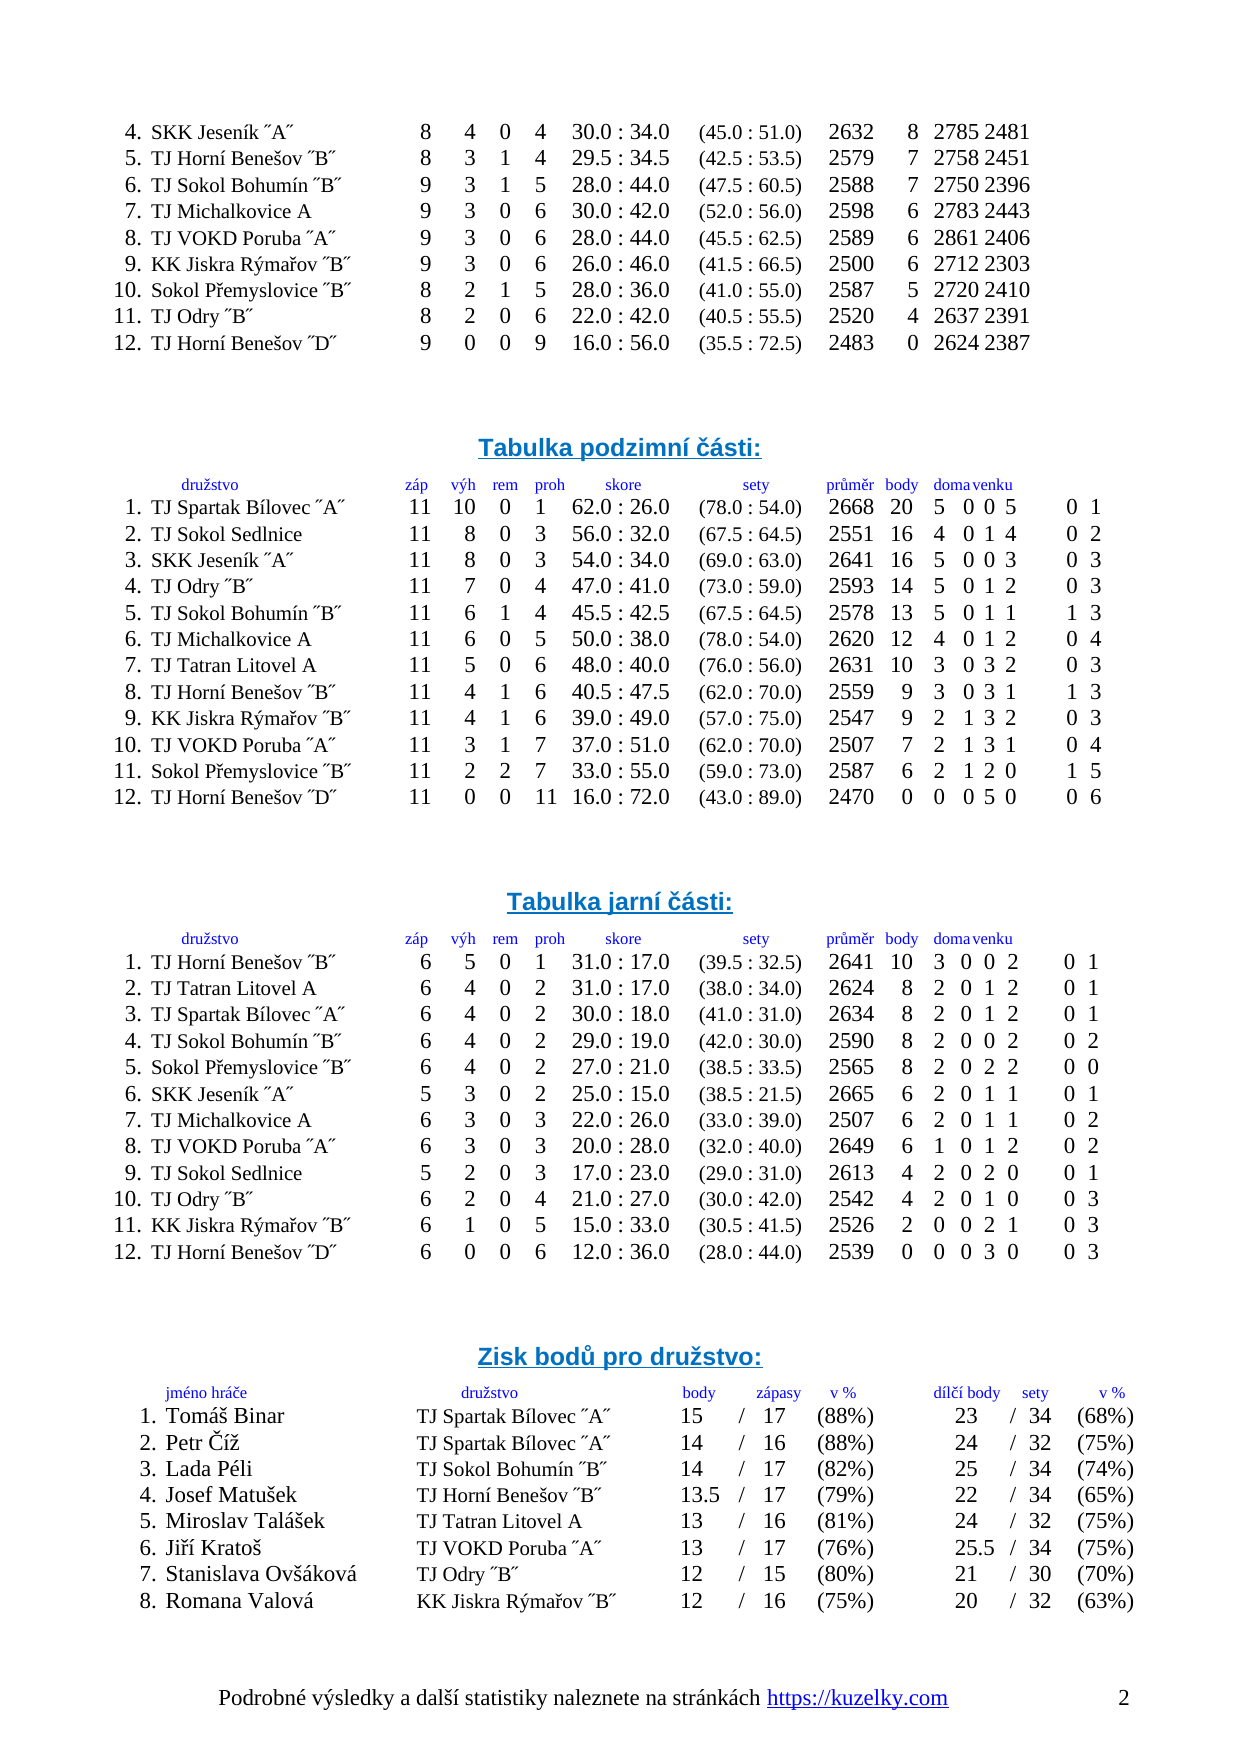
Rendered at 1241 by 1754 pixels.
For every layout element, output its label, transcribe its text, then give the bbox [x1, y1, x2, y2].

text 7. Stanislava Ovšáková TJ Odry ˝B˝ 12 / 15 (80%) 21 / 30 (70%) [106, 1560, 1134, 1587]
text 10. TJ Odry ˝B˝ 6 2 0 4 21.0 : 27.0 (30.0 : 42.0) 2542 4 2 0 1 0 0 3 [106, 1185, 1134, 1211]
text 11. Sokol Přemyslovice ˝B˝ 11 2 2 7 33.0 : 55.0 (59.0 : 73.0) 2587 6 2 1 2 0 1 5 [106, 757, 1134, 783]
text 9. KK Jiskra Rýmařov ˝B˝ 9 3 0 6 26.0 : 46.0 (41.5 : 66.5) 2500 6 2712 2303 [106, 250, 1134, 276]
text 12. TJ Horní Benešov ˝D˝ 6 0 0 6 12.0 : 36.0 (28.0 : 44.0) 2539 0 0 0 3 0 0 3 [106, 1238, 1134, 1264]
text 5. TJ Horní Benešov ˝B˝ 8 3 1 4 29.5 : 34.5 (42.5 : 53.5) 2579 7 2758 2451 [106, 144, 1134, 171]
text družstvo záp výh rem proh skore sety průměr body doma venku [106, 474, 1134, 493]
text 4. TJ Sokol Bohumín ˝B˝ 6 4 0 2 29.0 : 19.0 (42.0 : 30.0) 2590 8 2 0 0 2 0 2 [106, 1027, 1134, 1053]
text 5. TJ Sokol Bohumín ˝B˝ 11 6 1 4 45.5 : 42.5 (67.5 : 64.5) 2578 13 5 0 1 1 1 3 [106, 599, 1134, 625]
text 3. SKK Jeseník ˝A˝ 11 8 0 3 54.0 : 34.0 (69.0 : 63.0) 2641 16 5 0 0 3 0 3 [106, 546, 1134, 572]
text 7. TJ Michalkovice A 9 3 0 6 30.0 : 42.0 (52.0 : 56.0) 2598 6 2783 2443 [106, 197, 1134, 223]
text Tabulka jarní části: [94, 887, 1145, 916]
text 4. SKK Jeseník ˝A˝ 8 4 0 4 30.0 : 34.0 (45.0 : 51.0) 2632 8 2785 2481 [106, 118, 1134, 144]
text 1. TJ Spartak Bílovec ˝A˝ 11 10 0 1 62.0 : 26.0 (78.0 : 54.0) 2668 20 5 0 0 5 0 1 [106, 493, 1134, 520]
text 12. TJ Horní Benešov ˝D˝ 9 0 0 9 16.0 : 56.0 (35.5 : 72.5) 2483 0 2624 2387 [106, 329, 1134, 355]
text 7. TJ Tatran Litovel A 11 5 0 6 48.0 : 40.0 (76.0 : 56.0) 2631 10 3 0 3 2 0 3 [106, 652, 1134, 678]
text 10. TJ VOKD Poruba ˝A˝ 11 3 1 7 37.0 : 51.0 (62.0 : 70.0) 2507 7 2 1 3 1 0 4 [106, 731, 1134, 757]
text 2. TJ Sokol Sedlnice 11 8 0 3 56.0 : 32.0 (67.5 : 64.5) 2551 16 4 0 1 4 0 2 [106, 520, 1134, 546]
text 8. TJ VOKD Poruba ˝A˝ 9 3 0 6 28.0 : 44.0 (45.5 : 62.5) 2589 6 2861 2406 [106, 223, 1134, 250]
text 2. TJ Tatran Litovel A 6 4 0 2 31.0 : 17.0 (38.0 : 34.0) 2624 8 2 0 1 2 0 1 [106, 974, 1134, 1001]
text 6. Jiří Kratoš TJ VOKD Poruba ˝A˝ 13 / 17 (76%) 25.5 / 34 (75%) [106, 1534, 1134, 1560]
text 8. TJ Horní Benešov ˝B˝ 11 4 1 6 40.5 : 47.5 (62.0 : 70.0) 2559 9 3 0 3 1 1 3 [106, 678, 1134, 704]
text 3. TJ Spartak Bílovec ˝A˝ 6 4 0 2 30.0 : 18.0 (41.0 : 31.0) 2634 8 2 0 1 2 0 1 [106, 1001, 1134, 1027]
text 8. TJ VOKD Poruba ˝A˝ 6 3 0 3 20.0 : 28.0 (32.0 : 40.0) 2649 6 1 0 1 2 0 2 [106, 1132, 1134, 1159]
text 6. TJ Sokol Bohumín ˝B˝ 9 3 1 5 28.0 : 44.0 (47.5 : 60.5) 2588 7 2750 2396 [106, 171, 1134, 197]
text 3. Lada Péli TJ Sokol Bohumín ˝B˝ 14 / 17 (82%) 25 / 34 (74%) [106, 1455, 1134, 1481]
text 9. TJ Sokol Sedlnice 5 2 0 3 17.0 : 23.0 (29.0 : 31.0) 2613 4 2 0 2 0 0 1 [106, 1159, 1134, 1185]
text Zisk bodů pro družstvo: [94, 1342, 1145, 1371]
text 5. Sokol Přemyslovice ˝B˝ 6 4 0 2 27.0 : 21.0 (38.5 : 33.5) 2565 8 2 0 2 2 0 0 [106, 1053, 1134, 1079]
text 7. TJ Michalkovice A 6 3 0 3 22.0 : 26.0 (33.0 : 39.0) 2507 6 2 0 1 1 0 2 [106, 1106, 1134, 1132]
text 4. Josef Matušek TJ Horní Benešov ˝B˝ 13.5 / 17 (79%) 22 / 34 (65%) [106, 1481, 1134, 1508]
text 8. Romana Valová KK Jiskra Rýmařov ˝B˝ 12 / 16 (75%) 20 / 32 (63%) [106, 1587, 1134, 1613]
text 10. Sokol Přemyslovice ˝B˝ 8 2 1 5 28.0 : 36.0 (41.0 : 55.0) 2587 5 2720 2410 [106, 276, 1134, 303]
text 12. TJ Horní Benešov ˝D˝ 11 0 0 11 16.0 : 72.0 (43.0 : 89.0) 2470 0 0 0 5 0 0 6 [106, 783, 1134, 810]
text 2. Petr Číž TJ Spartak Bílovec ˝A˝ 14 / 16 (88%) 24 / 32 (75%) [106, 1428, 1134, 1455]
text 1. TJ Horní Benešov ˝B˝ 6 5 0 1 31.0 : 17.0 (39.5 : 32.5) 2641 10 3 0 0 2 0 1 [106, 948, 1134, 974]
text 11. TJ Odry ˝B˝ 8 2 0 6 22.0 : 42.0 (40.5 : 55.5) 2520 4 2637 2391 [106, 303, 1134, 329]
text družstvo záp výh rem proh skore sety průměr body doma venku [106, 929, 1134, 948]
text 1. Tomáš Binar TJ Spartak Bílovec ˝A˝ 15 / 17 (88%) 23 / 34 (68%) [106, 1402, 1134, 1428]
text Tabulka podzimní části: [94, 433, 1145, 462]
text 6. TJ Michalkovice A 11 6 0 5 50.0 : 38.0 (78.0 : 54.0) 2620 12 4 0 1 2 0 4 [106, 625, 1134, 652]
text 9. KK Jiskra Rýmařov ˝B˝ 11 4 1 6 39.0 : 49.0 (57.0 : 75.0) 2547 9 2 1 3 2 0 3 [106, 704, 1134, 731]
text 11. KK Jiskra Rýmařov ˝B˝ 6 1 0 5 15.0 : 33.0 (30.5 : 41.5) 2526 2 0 0 2 1 0 3 [106, 1211, 1134, 1238]
text 4. TJ Odry ˝B˝ 11 7 0 4 47.0 : 41.0 (73.0 : 59.0) 2593 14 5 0 1 2 0 3 [106, 572, 1134, 599]
text 6. SKK Jeseník ˝A˝ 5 3 0 2 25.0 : 15.0 (38.5 : 21.5) 2665 6 2 0 1 1 0 1 [106, 1079, 1134, 1106]
text jméno hráče družstvo body zápasy v % dílčí body sety v % [106, 1383, 1134, 1402]
text 5. Miroslav Talášek TJ Tatran Litovel A 13 / 16 (81%) 24 / 32 (75%) [106, 1508, 1134, 1534]
